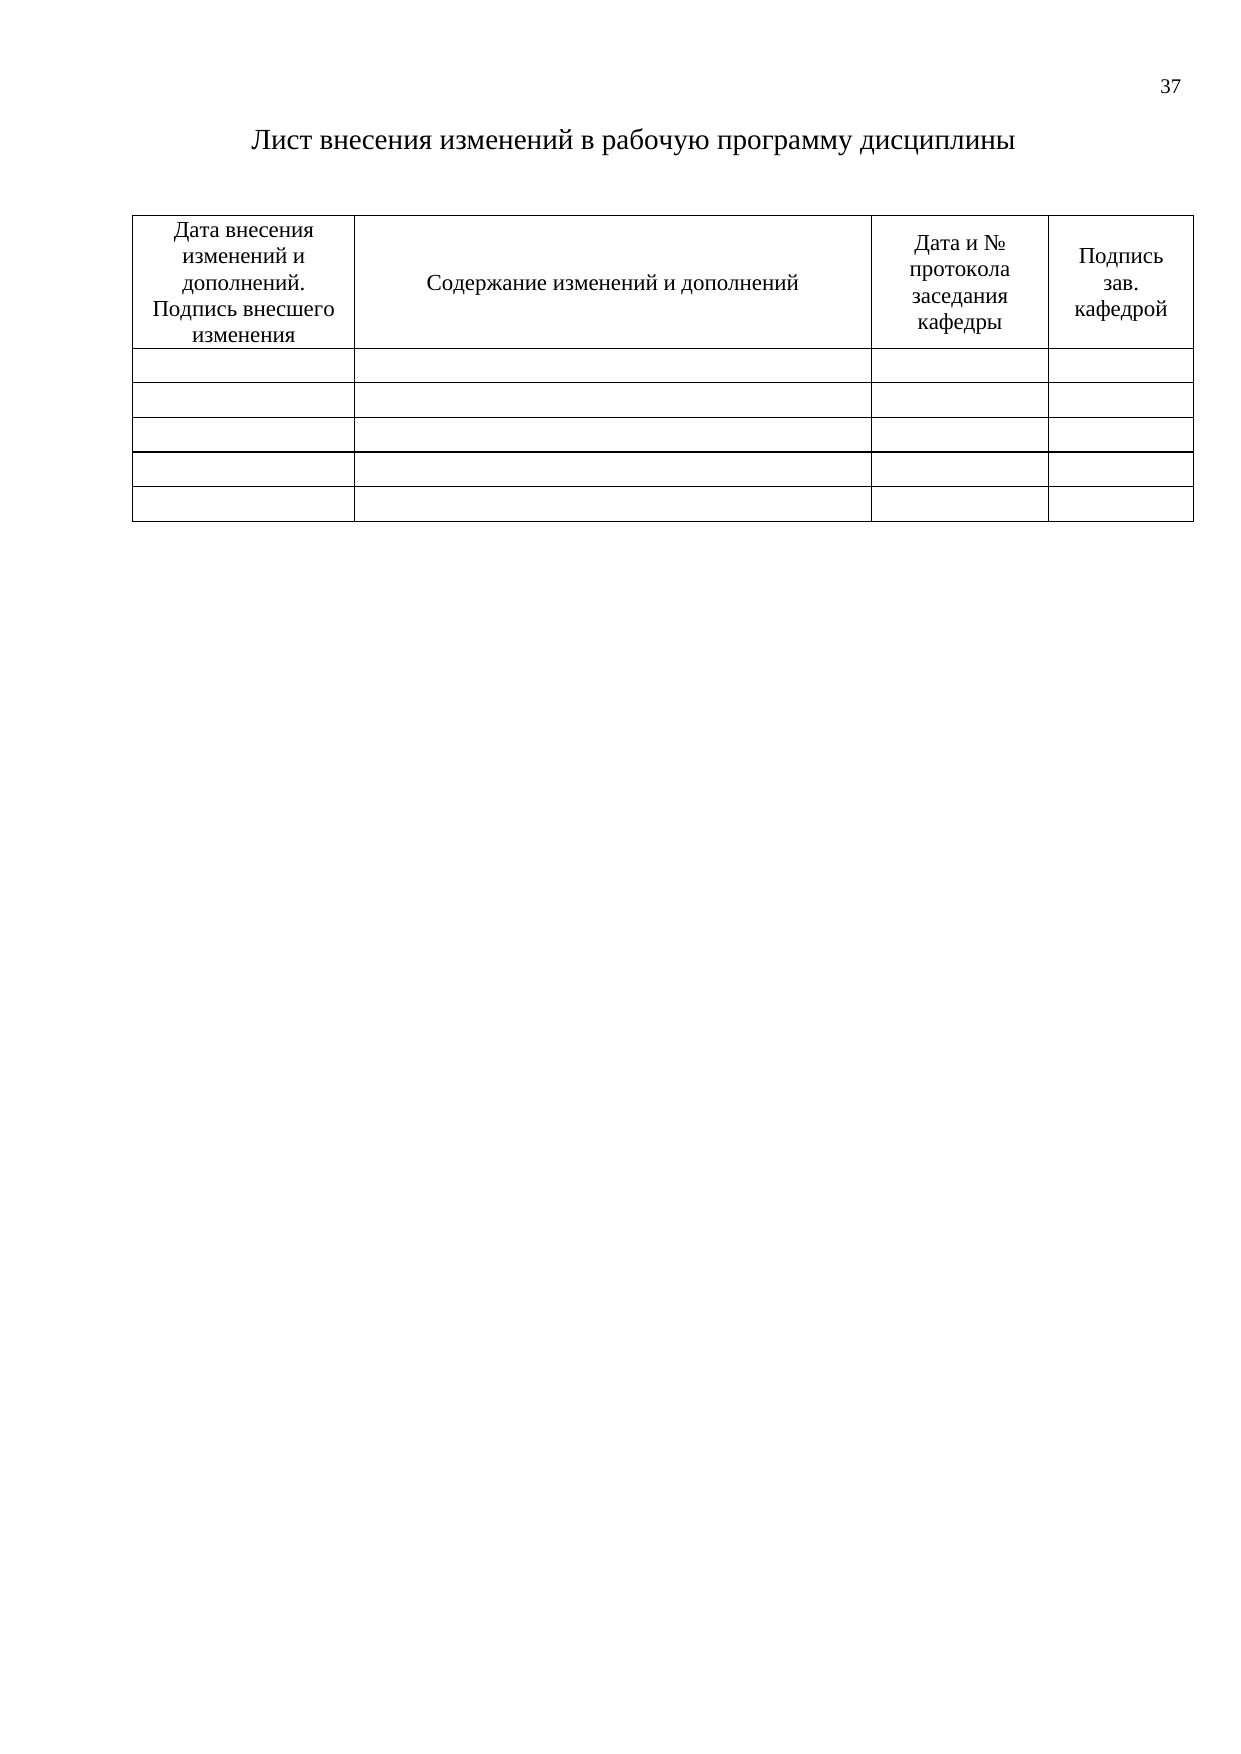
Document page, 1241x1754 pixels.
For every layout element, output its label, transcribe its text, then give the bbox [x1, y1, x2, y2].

table_cell [872, 453, 1048, 486]
table_cell [1049, 349, 1193, 382]
table_cell [1049, 453, 1193, 486]
table_cell [133, 453, 354, 486]
text Лист внесения изменений в рабочую программу дисциплины [177, 122, 1181, 156]
table_header Дата и № протокола заседания кафедры [872, 216, 1048, 348]
table_header Подпись зав. кафедрой [1049, 216, 1193, 348]
table_cell [355, 453, 871, 486]
table_cell [1049, 487, 1193, 521]
table_cell [1049, 418, 1193, 451]
table_cell [1049, 383, 1193, 417]
table_cell [872, 487, 1048, 521]
table_cell [355, 349, 871, 382]
table_cell [133, 487, 354, 521]
table_header Дата внесения изменений и дополнений. Подпись внесшего изменения [133, 216, 354, 348]
table_cell [872, 418, 1048, 451]
table_cell [133, 349, 354, 382]
table_header Содержание изменений и дополнений [355, 216, 871, 348]
table_cell [872, 349, 1048, 382]
table_cell [133, 418, 354, 451]
table_cell [133, 383, 354, 417]
table_cell [872, 383, 1048, 417]
table_cell [355, 418, 871, 451]
table_cell [355, 383, 871, 417]
table_cell [355, 487, 871, 521]
